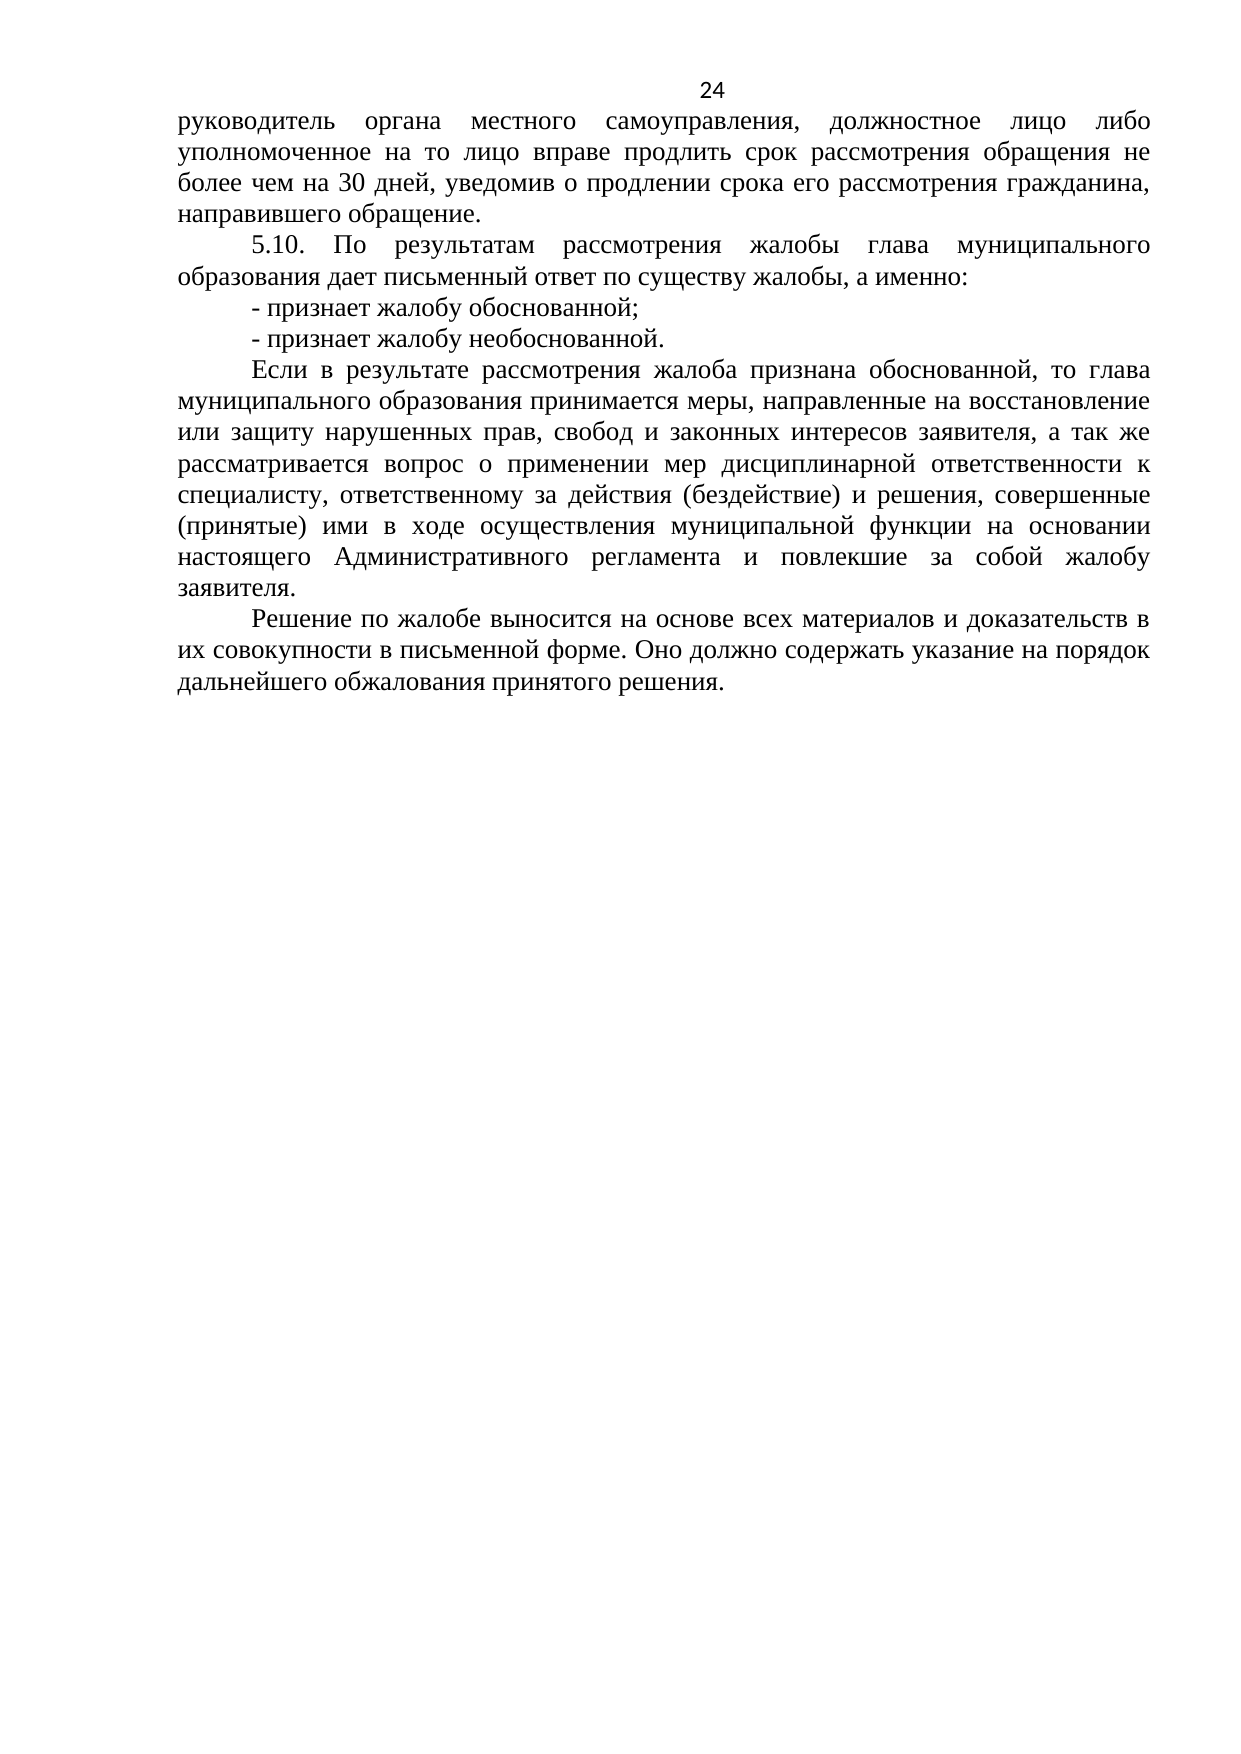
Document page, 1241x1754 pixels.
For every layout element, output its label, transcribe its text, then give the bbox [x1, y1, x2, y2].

text 5.10. По результатам рассмотрения жалобы глава муниципального образования дает письменный ответ по существу жалобы, а именно: [177, 229, 1152, 291]
text Решение по жалобе выносится на основе всех материалов и доказательств в их совокупности в письменной форме. Оно должно содержать указание на порядок дальнейшего обжалования принятого решения. [177, 602, 1152, 696]
text - признает жалобу обоснованной; [177, 291, 1152, 322]
text - признает жалобу необоснованной. [177, 322, 1152, 353]
text Если в результате рассмотрения жалоба признана обоснованной, то глава муниципального образования принимается меры, направленные на восстановление или защиту нарушенных прав, свобод и законных интересов заявителя, а так же рассматривается вопрос о применении мер дисциплинарной ответственности к специалисту, ответственному за действия (бездействие) и решения, совершенные (принятые) ими в ходе осуществления муниципальной функции на основании настоящего Административного регламента и повлекшие за собой жалобу заявителя. [177, 353, 1152, 602]
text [177, 104, 1152, 229]
